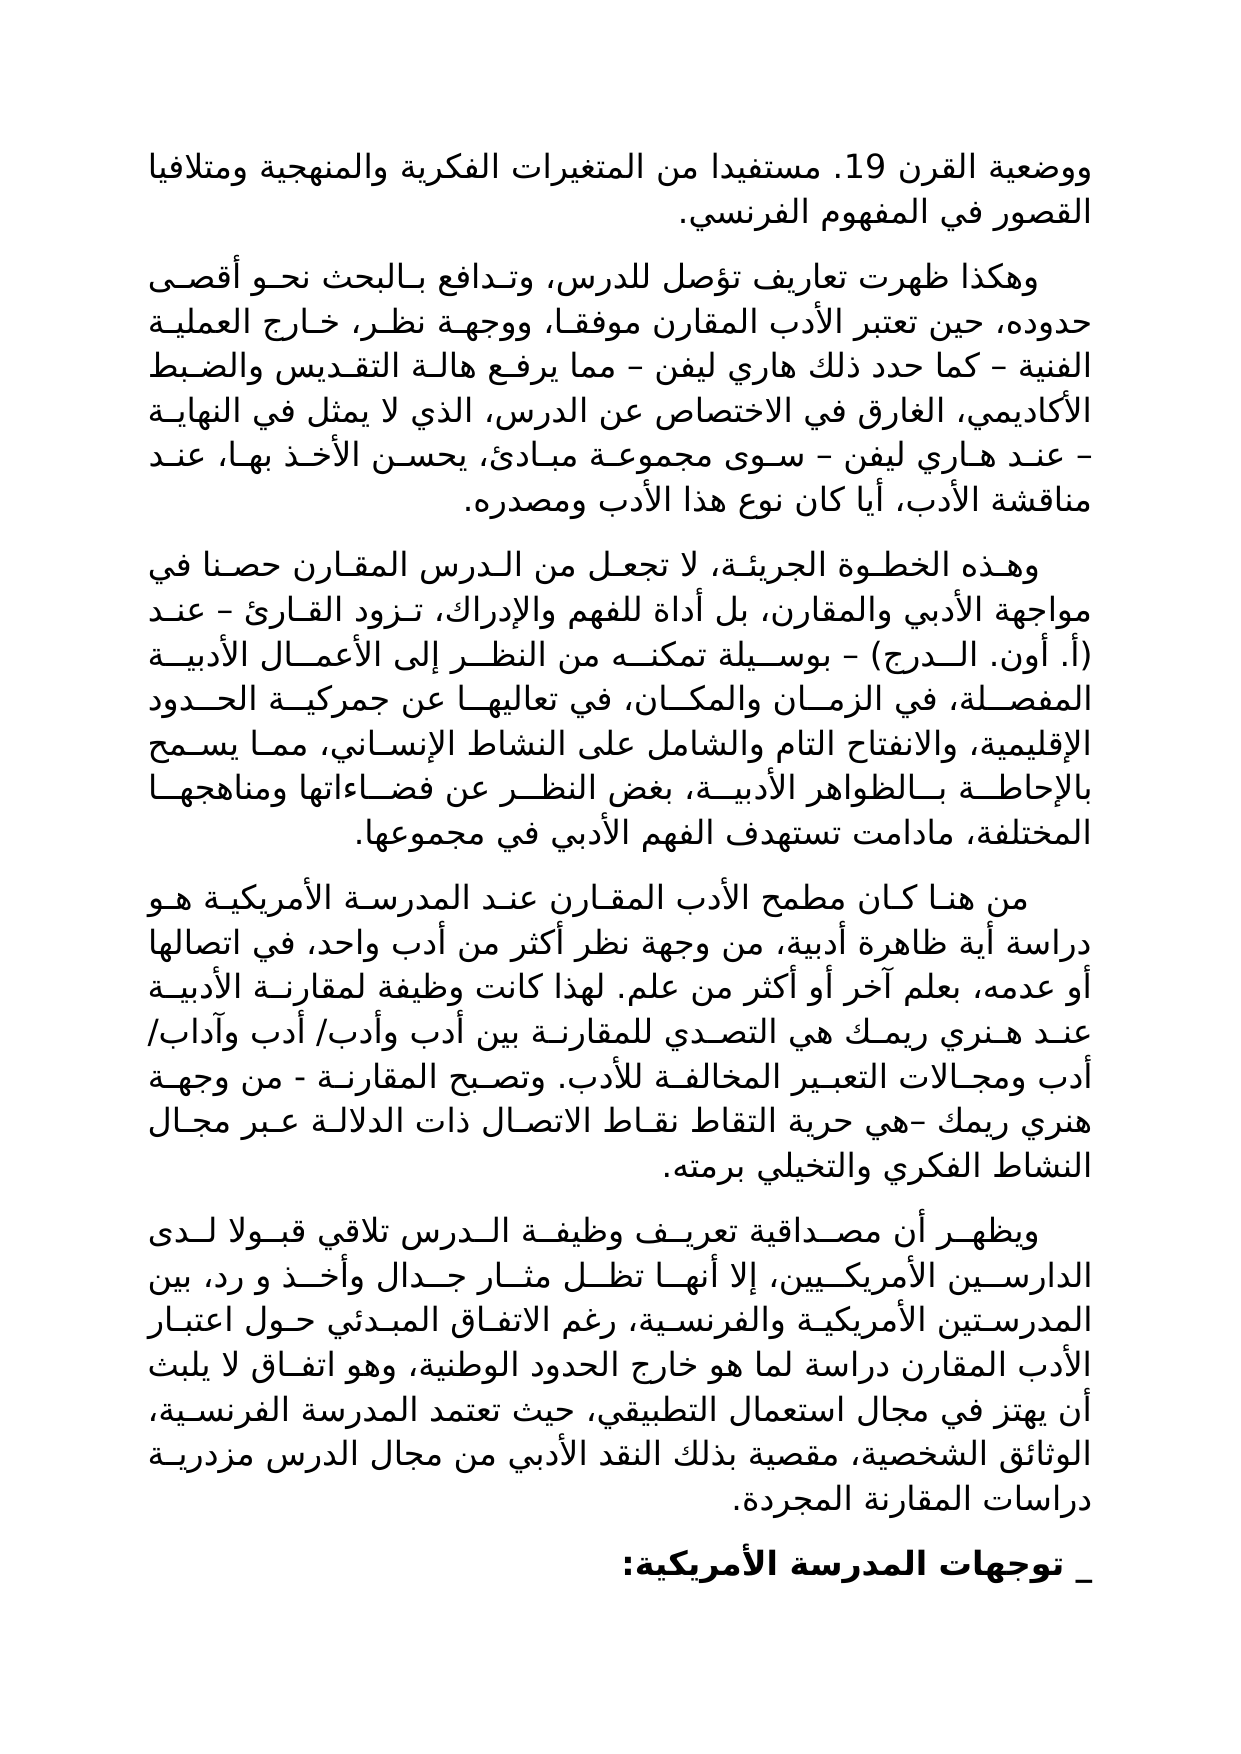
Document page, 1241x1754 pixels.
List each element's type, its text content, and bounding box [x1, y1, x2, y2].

text ويظهر أن مصداقية تعريف وظيفة الدرس تلاقي قبولا لدى الدارسين الأمريكيين، إلا أنها تظل مثار جدال وأخذ و رد، بين المدرستين الأمريكية والفرنسية، رغم الاتفاق المبدئي حول اعتبار الأدب المقارن دراسة لما هو خارج الحدود الوطنية، وهو اتفاق لا يلبث أن يهتز في مجال استعمال التطبيقي، حيث تعتمد المدرسة الفرنسية، الوثائق الشخصية، مقصية بذلك النقد الأدبي من مجال الدرس مزدرية دراسات المقارنة المجردة. [148, 1212, 1093, 1518]
text من هنا كان مطمح الأدب المقارن عند المدرسة الأمريكية هو دراسة أية ظاهرة أدبية، من وجهة نظر أكثر من أدب واحد، في اتصالها أو عدمه، بعلم آخر أو أكثر من علم. لهذا كانت وظيفة لمقارنة الأدبية عند هنري ريمك هي التصدي للمقارنة بين أدب وأدب/ أدب وآداب/ أدب ومجالات التعبير المخالفة للأدب. وتصبح المقارنة - من وجهة هنري ريمك –هي حرية التقاط نقاط الاتصال ذات الدلالة عبر مجال النشاط الفكري والتخيلي برمته. [148, 879, 1093, 1185]
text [148, 148, 1093, 231]
text _ توجهات المدرسة الأمريكية: [148, 1545, 1093, 1583]
text وهكذا ظهرت تعاريف تؤصل للدرس، وتدافع بالبحث نحو أقصى حدوده، حين تعتبر الأدب المقارن موفقا، ووجهة نظر، خارج العملية الفنية – كما حدد ذلك هاري ليفن – مما يرفع هالة التقديس والضبط الأكاديمي، الغارق في الاختصاص عن الدرس، الذي لا يمثل في النهاية – عند هاري ليفن – سوى مجموعة مبادئ، يحسن الأخذ بها، عند مناقشة الأدب، أيا كان نوع هذا الأدب ومصدره. [148, 258, 1093, 519]
text وهذه الخطوة الجريئة، لا تجعل من الدرس المقارن حصنا في مواجهة الأدبي والمقارن، بل أداة للفهم والإدراك، تزود القارئ – عند (أ. أون. الدرج) – بوسيلة تمكنه من النظر إلى الأعمال الأدبية المفصلة، في الزمان والمكان، في تعاليها عن جمركية الحدود الإقليمية، والانفتاح التام والشامل على النشاط الإنساني، مما يسمح بالإحاطة بالظواهر الأدبية، بغض النظر عن فضاءاتها ومناهجها المختلفة، مادامت تستهدف الفهم الأدبي في مجموعها. [148, 546, 1093, 852]
